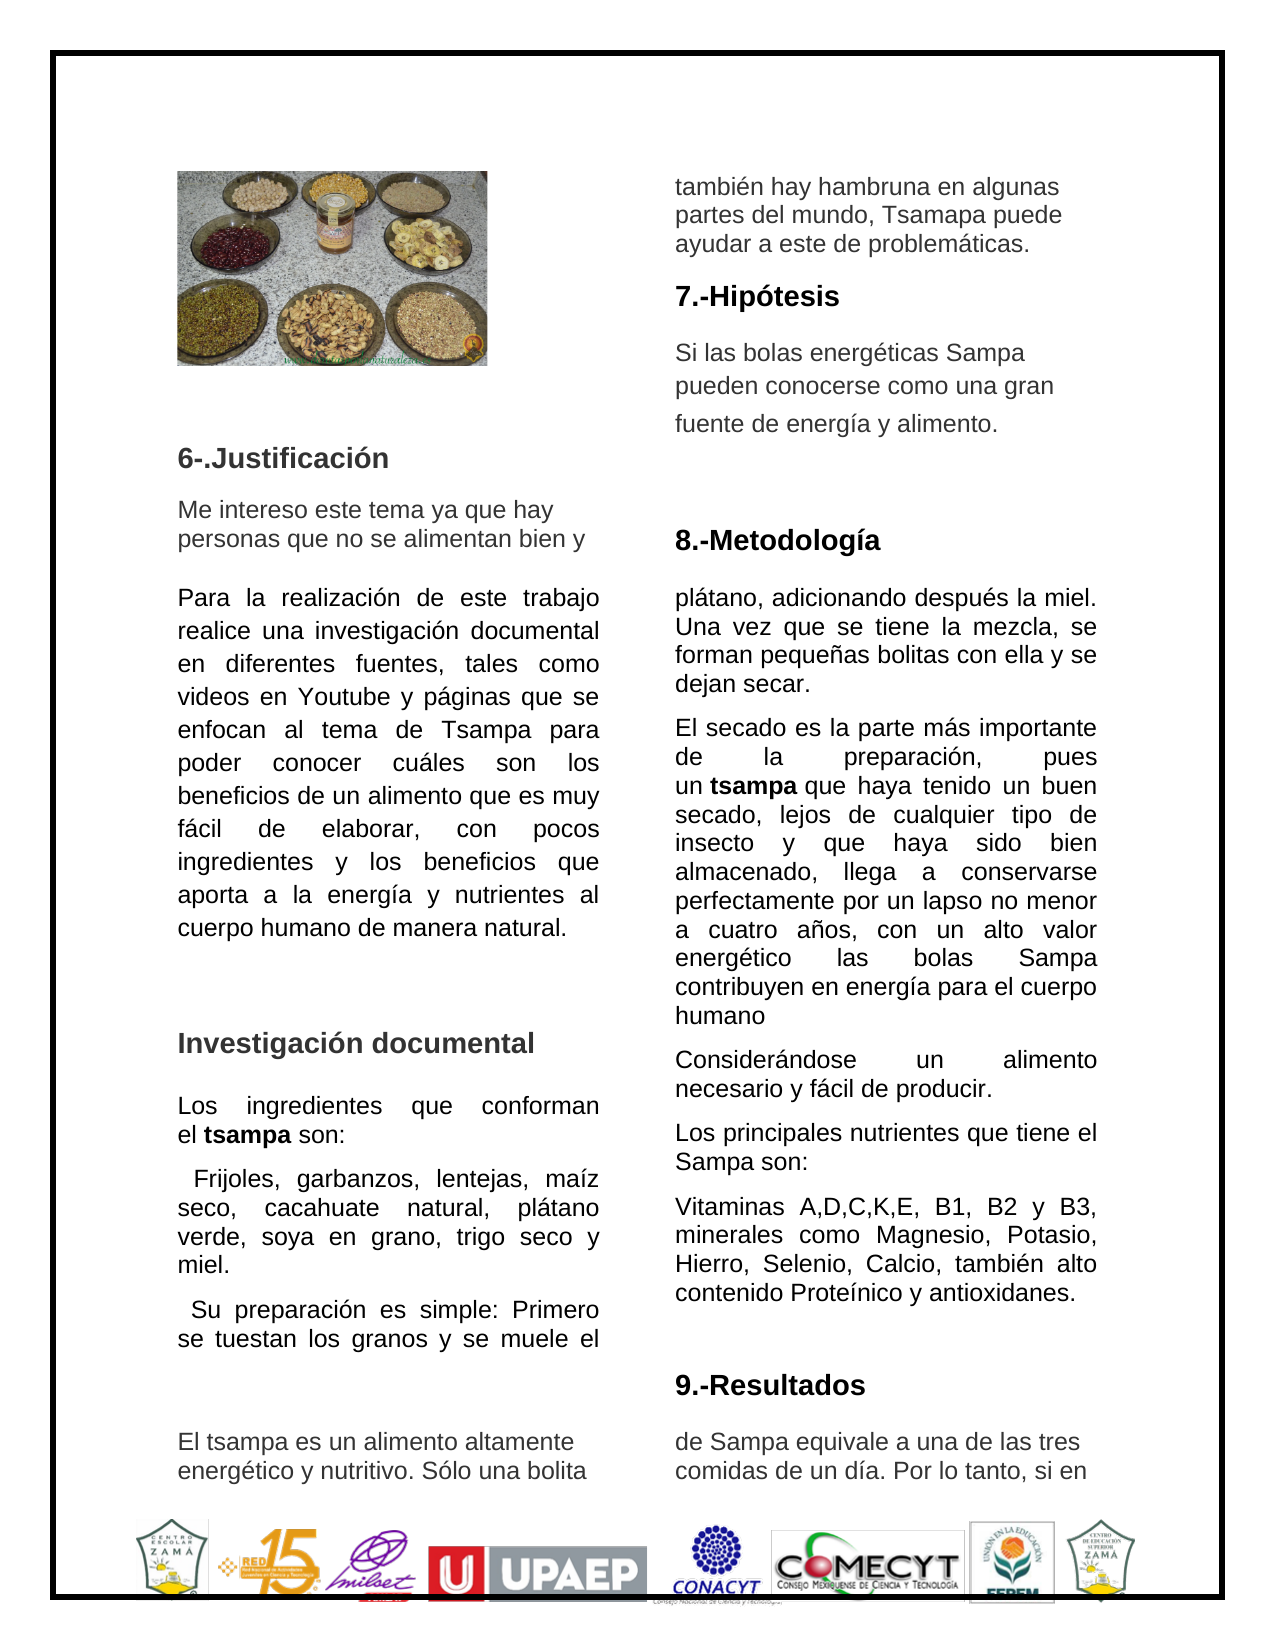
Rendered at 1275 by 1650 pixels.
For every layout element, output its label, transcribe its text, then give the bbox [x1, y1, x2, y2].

text Su preparación es simple: Primero se tuestan los granos y se muele el plátano, adicionando después la miel. Una vez que se tiene la mezcla, se forman pequeñas bolitas con ella y se dejan secar. [177, 1295, 600, 1352]
text Considerándose un alimento necesario y fácil de producir. [675, 1045, 1098, 1103]
text Me intereso este tema ya que hay personas que no se alimentan bien y también hay hambruna en algunas partes del mundo, Tsamapa puede ayudar a este de problemáticas. [177, 495, 600, 553]
text 6-.Justificación [177, 441, 600, 474]
text 8.-Metodología [675, 523, 1098, 557]
text Vitaminas A,D,C,K,E, B1, B2 y B3, minerales como Magnesio, Potasio, Hierro, Selenio, Calcio, también alto contenido Proteínico y antioxidanes. [675, 1192, 1098, 1307]
text Investigación documental [177, 1026, 600, 1060]
picture [136, 1600, 1135, 1607]
text 7.-Hipótesis [675, 278, 1098, 312]
text Me intereso este tema ya que hay personas que no se alimentan bien y también hay hambruna en algunas partes del mundo, Tsamapa puede ayudar a este de problemáticas. [675, 171, 1098, 258]
text Los principales nutrientes que tiene el Sampa son: [675, 1118, 1098, 1176]
text 9.-Resultados [675, 1368, 1098, 1401]
picture [136, 1519, 1135, 1594]
text Si las bolas energéticas Sampa pueden conocerse como una gran fuente de energía y alimento. [675, 338, 1098, 438]
text Frijoles, garbanzos, lentejas, maíz seco, cacahuate natural, plátano verde, soya en grano, trigo seco y miel. [177, 1164, 600, 1279]
text Para la realización de este trabajo realice una investigación documental en diferentes fuentes, tales como videos en Youtube y páginas que se enfocan al tema de Tsampa para poder conocer cuáles son los beneficios de un alimento que es muy fácil de elaborar, con pocos ingredientes y los beneficios que aporta a la energía y nutrientes al cuerpo humano de manera natural. [177, 583, 600, 942]
text El secado es la parte más importante de la preparación, pues un tsampa que haya tenido un buen secado, lejos de cualquier tipo de insecto y que haya sido bien almacenado, llega a conservarse perfectamente por un lapso no menor a cuatro años, con un alto valor energético las bolas Sampa contribuyen en energía para el cuerpo humano [675, 713, 1098, 1030]
picture [177, 171, 488, 366]
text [177, 1427, 600, 1485]
text Su preparación es simple: Primero se tuestan los granos y se muele el plátano, adicionando después la miel. Una vez que se tiene la mezcla, se forman pequeñas bolitas con ella y se dejan secar. [675, 583, 1098, 698]
text Los ingredientes que conforman el tsampa son: [177, 1091, 600, 1148]
